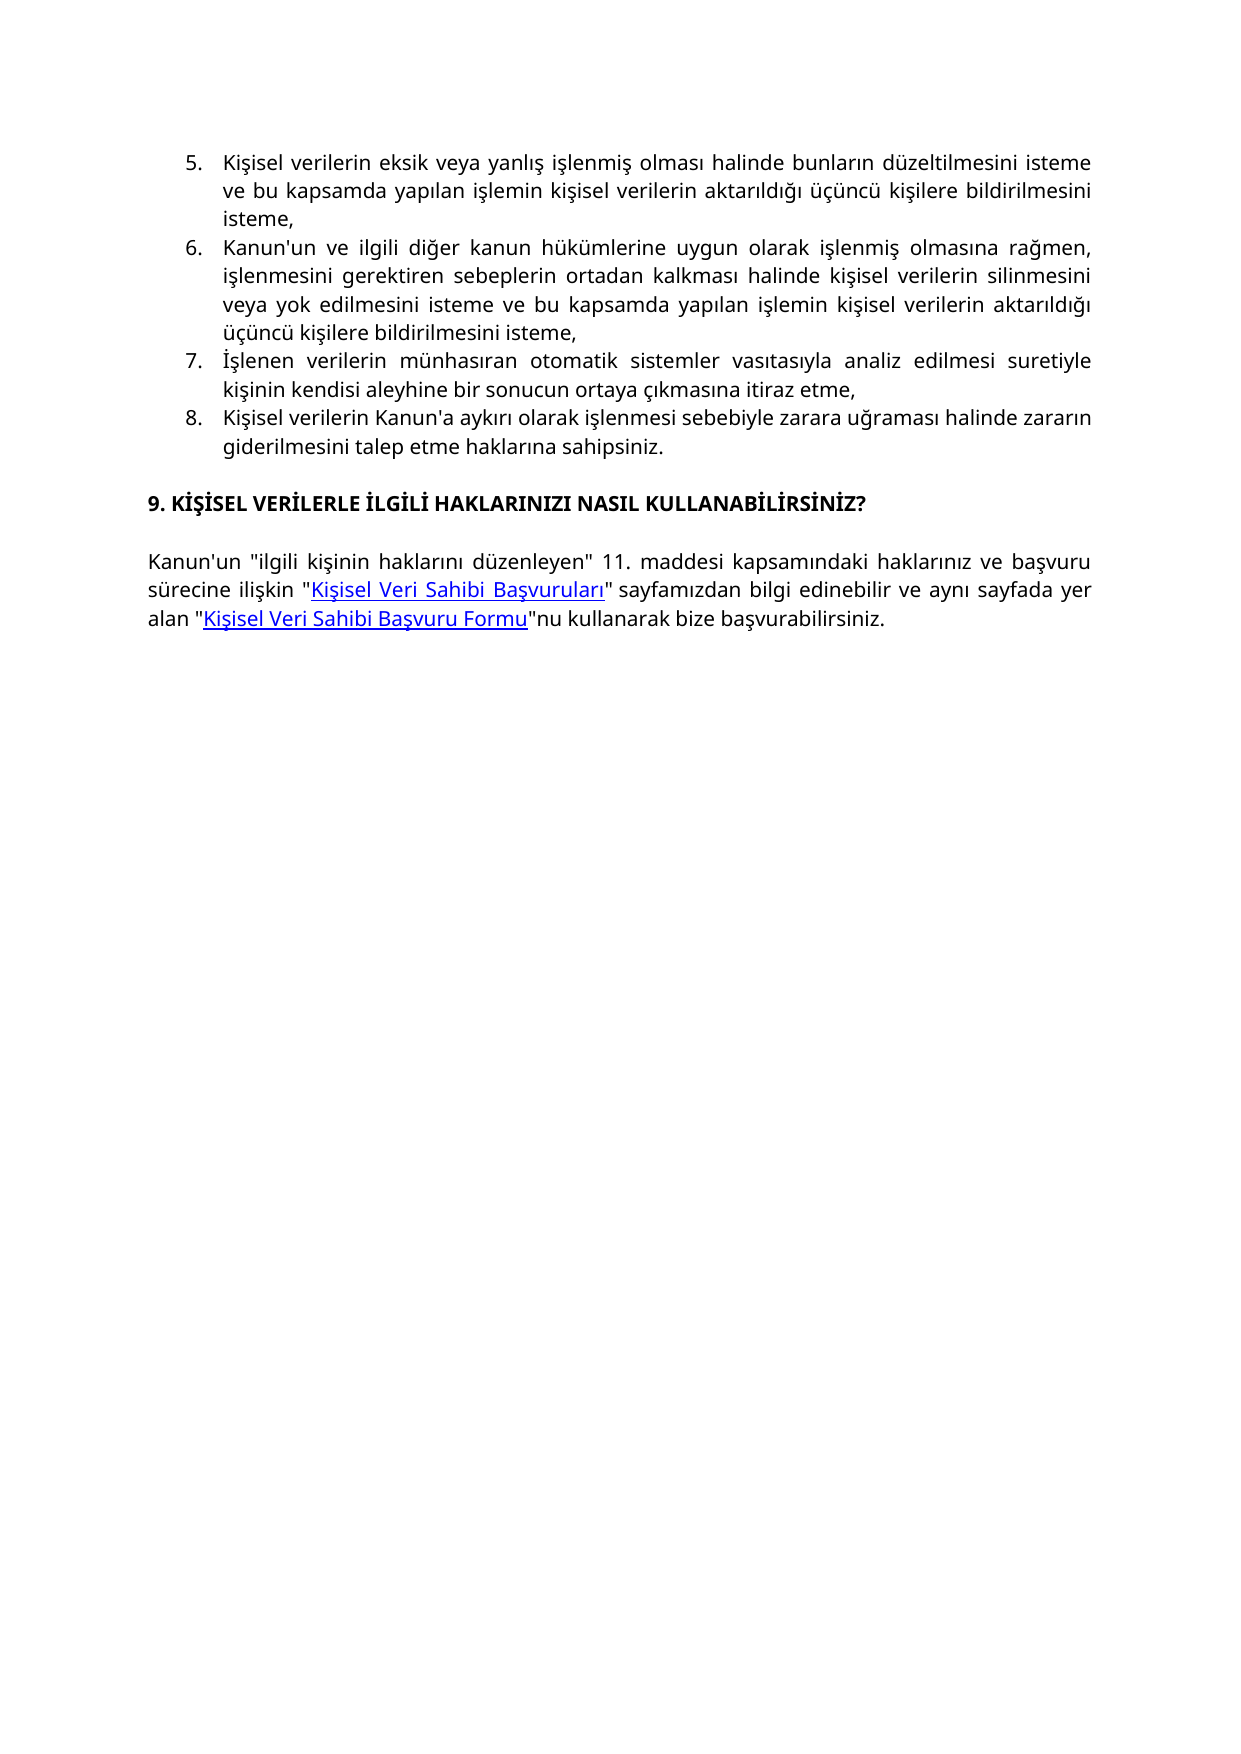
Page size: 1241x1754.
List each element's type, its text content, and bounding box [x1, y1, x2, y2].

list İşlenen verilerin münhasıran otomatik sistemler vasıtasıyla analiz edilmesi suretiyle kişinin kendisi aleyhine bir sonucun ortaya çıkmasına itiraz etme, [185, 347, 1093, 403]
list Kanun'un ve ilgili diğer kanun hükümlerine uygun olarak işlenmiş olmasına rağmen, işlenmesini gerektiren sebeplerin ortadan kalkması halinde kişisel verilerin silinmesini veya yok edilmesini isteme ve bu kapsamda yapılan işlemin kişisel verilerin aktarıldığı üçüncü kişilere bildirilmesini isteme, [185, 233, 1093, 347]
text Kanun'un "ilgili kişinin haklarını düzenleyen" 11. maddesi kapsamındaki haklarınız ve başvuru sürecine ilişkin "Kişisel Veri Sahibi Başvuruları" sayfamızdan bilgi edinebilir ve aynı sayfada yer alan "Kişisel Veri Sahibi Başvuru Formu"nu kullanarak bize başvurabilirsiniz. [148, 547, 1093, 632]
list Kişisel verilerin eksik veya yanlış işlenmiş olması halinde bunların düzeltilmesini isteme ve bu kapsamda yapılan işlemin kişisel verilerin aktarıldığı üçüncü kişilere bildirilmesini isteme, [185, 148, 1093, 233]
list Kişisel verilerin Kanun'a aykırı olarak işlenmesi sebebiyle zarara uğraması halinde zararın giderilmesini talep etme haklarına sahipsiniz. [185, 403, 1093, 460]
text 9. KİŞİSEL VERİLERLE İLGİLİ HAKLARINIZI NASIL KULLANABİLİRSİNİZ? [148, 489, 1093, 518]
